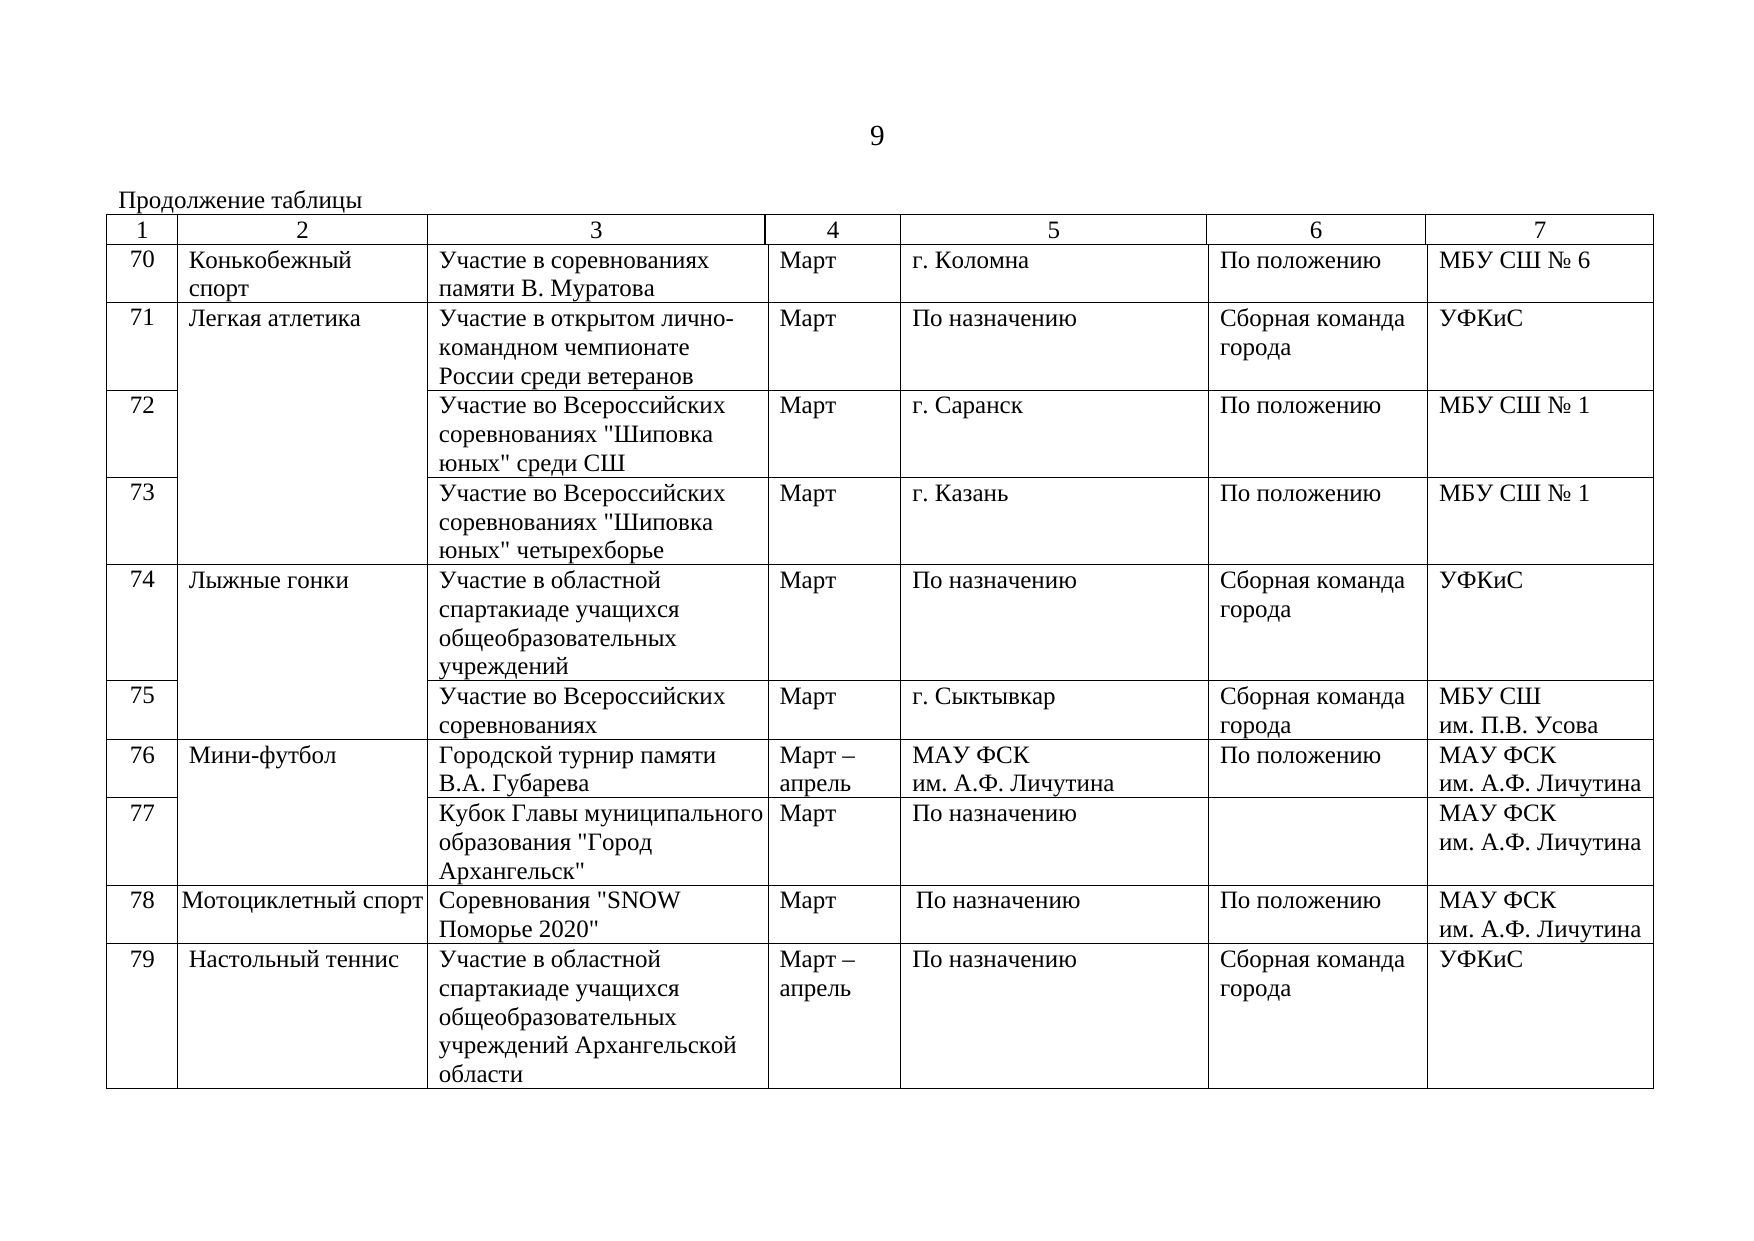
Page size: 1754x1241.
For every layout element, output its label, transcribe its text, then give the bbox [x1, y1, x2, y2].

text Продолжение таблицы [118, 185, 1636, 214]
table_cell 78 [107, 886, 177, 943]
table_cell Участие во Всероссийских соревнованиях "Шиповка юных" среди СШ [428, 391, 768, 477]
table_cell МАУ ФСК им. А.Ф. Личутина [1428, 798, 1653, 884]
table_cell Участие в соревнованиях памяти В. Муратова [428, 245, 768, 302]
table_header 1 [107, 215, 177, 244]
table_cell По положению [1209, 740, 1427, 797]
table_cell Март [769, 391, 900, 477]
table_cell 75 [107, 681, 177, 739]
table_cell Городской турнир памяти В.А. Губарева [428, 740, 768, 797]
table_cell По назначению [901, 886, 1208, 943]
table_cell МБУ СШ им. П.В. Усова [1428, 681, 1653, 739]
table_cell МБУ СШ № 1 [1428, 478, 1653, 564]
table_cell Легкая атлетика [178, 303, 427, 564]
table_cell Участие в областной спартакиаде учащихся общеобразовательных учреждений [428, 565, 768, 680]
table_cell 73 [107, 478, 177, 564]
table_cell Сборная команда города [1209, 303, 1427, 389]
table_cell УФКиС [1428, 303, 1653, 389]
table_cell По положению [1209, 391, 1427, 477]
table_cell Соревнования "SNOW Поморье 2020" [428, 886, 768, 943]
table_cell По положению [1209, 245, 1427, 302]
table_cell Мотоциклетный спорт [178, 886, 427, 943]
table_cell 77 [107, 798, 177, 884]
table_cell Настольный теннис [178, 944, 427, 1088]
table_cell 71 [107, 303, 177, 389]
table_cell [1209, 798, 1427, 884]
table_header 6 [1207, 215, 1425, 244]
table_cell Март [769, 565, 900, 680]
table_cell Март [769, 798, 900, 884]
table_header 4 [766, 215, 900, 244]
table_header 3 [428, 215, 764, 244]
table_cell Мини-футбол [178, 740, 427, 884]
table_cell 70 [107, 245, 177, 302]
table_cell 74 [107, 565, 177, 680]
table_cell Кубок Главы муниципального образования "Город Архангельск" [428, 798, 768, 884]
table_cell Март [769, 245, 900, 302]
table_cell Участие во Всероссийских соревнованиях "Шиповка юных" четырехборье [428, 478, 768, 564]
table_cell По положению [1209, 478, 1427, 564]
table_cell Март – апрель [769, 944, 900, 1088]
table_cell 76 [107, 740, 177, 797]
table_cell МБУ СШ № 6 [1428, 245, 1653, 302]
table_cell По положению [1209, 886, 1427, 943]
table_cell Сборная команда города [1209, 944, 1427, 1088]
table_cell г. Коломна [901, 245, 1208, 302]
table_cell МБУ СШ № 1 [1428, 391, 1653, 477]
table_cell г. Казань [901, 478, 1208, 564]
table_cell Участие в областной спартакиаде учащихся общеобразовательных учреждений Архангельской области [428, 944, 768, 1088]
table_header 7 [1426, 215, 1653, 244]
table_cell По назначению [901, 798, 1208, 884]
table_cell Участие в открытом лично-командном чемпионате России среди ветеранов [428, 303, 768, 389]
table_cell Конькобежный спорт [178, 245, 427, 302]
table_cell Март [769, 681, 900, 739]
table_cell МАУ ФСК им. А.Ф. Личутина [1428, 886, 1653, 943]
table_header 5 [901, 215, 1206, 244]
table_cell Март [769, 303, 900, 389]
table_cell Лыжные гонки [178, 565, 427, 739]
table_cell По назначению [901, 944, 1208, 1088]
table_cell 72 [107, 391, 177, 477]
table_cell МАУ ФСК им. А.Ф. Личутина [1428, 740, 1653, 797]
table_header 2 [178, 215, 427, 244]
table_cell Март – апрель [769, 740, 900, 797]
table_cell МАУ ФСК им. А.Ф. Личутина [901, 740, 1208, 797]
table_cell Март [769, 886, 900, 943]
table_cell Сборная команда города [1209, 681, 1427, 739]
table_cell По назначению [901, 565, 1208, 680]
table_cell По назначению [901, 303, 1208, 389]
table_cell г. Сыктывкар [901, 681, 1208, 739]
table_cell Участие во Всероссийских соревнованиях [428, 681, 768, 739]
table_cell 79 [107, 944, 177, 1088]
table_cell Март [769, 478, 900, 564]
table_cell Сборная команда города [1209, 565, 1427, 680]
table_cell УФКиС [1428, 944, 1653, 1088]
table_cell г. Саранск [901, 391, 1208, 477]
table_cell УФКиС [1428, 565, 1653, 680]
